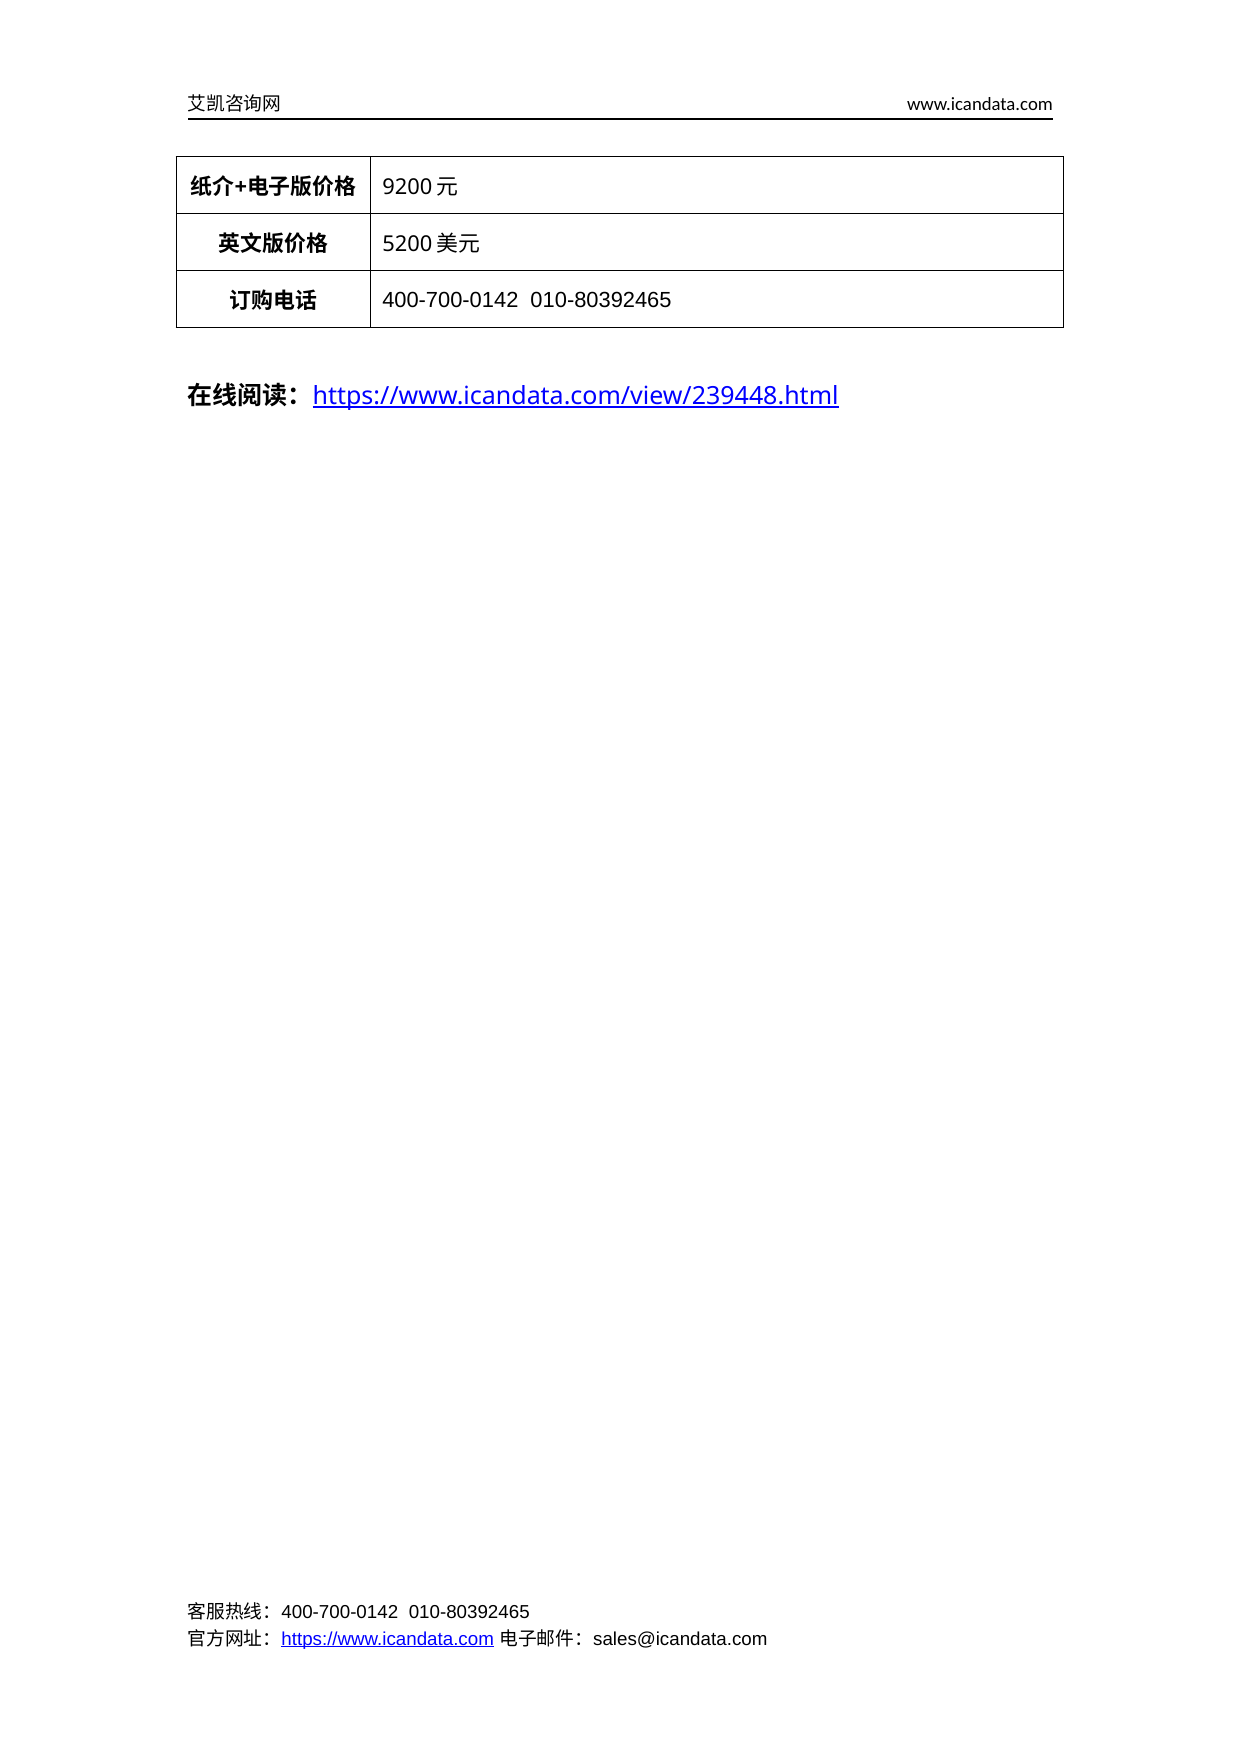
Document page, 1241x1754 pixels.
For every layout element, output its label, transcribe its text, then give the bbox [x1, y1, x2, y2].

table_cell 400-700-0142 010-80392465 [371, 271, 1063, 327]
table_cell 英文版价格 [177, 214, 370, 270]
table_cell 订购电话 [177, 271, 370, 327]
text 在线阅读：https://www.icandata.com/view/239448.html [187, 361, 1053, 426]
table_cell 9200元 [371, 157, 1063, 213]
table_cell 纸介+电子版价格 [177, 157, 370, 213]
table_cell 5200美元 [371, 214, 1063, 270]
